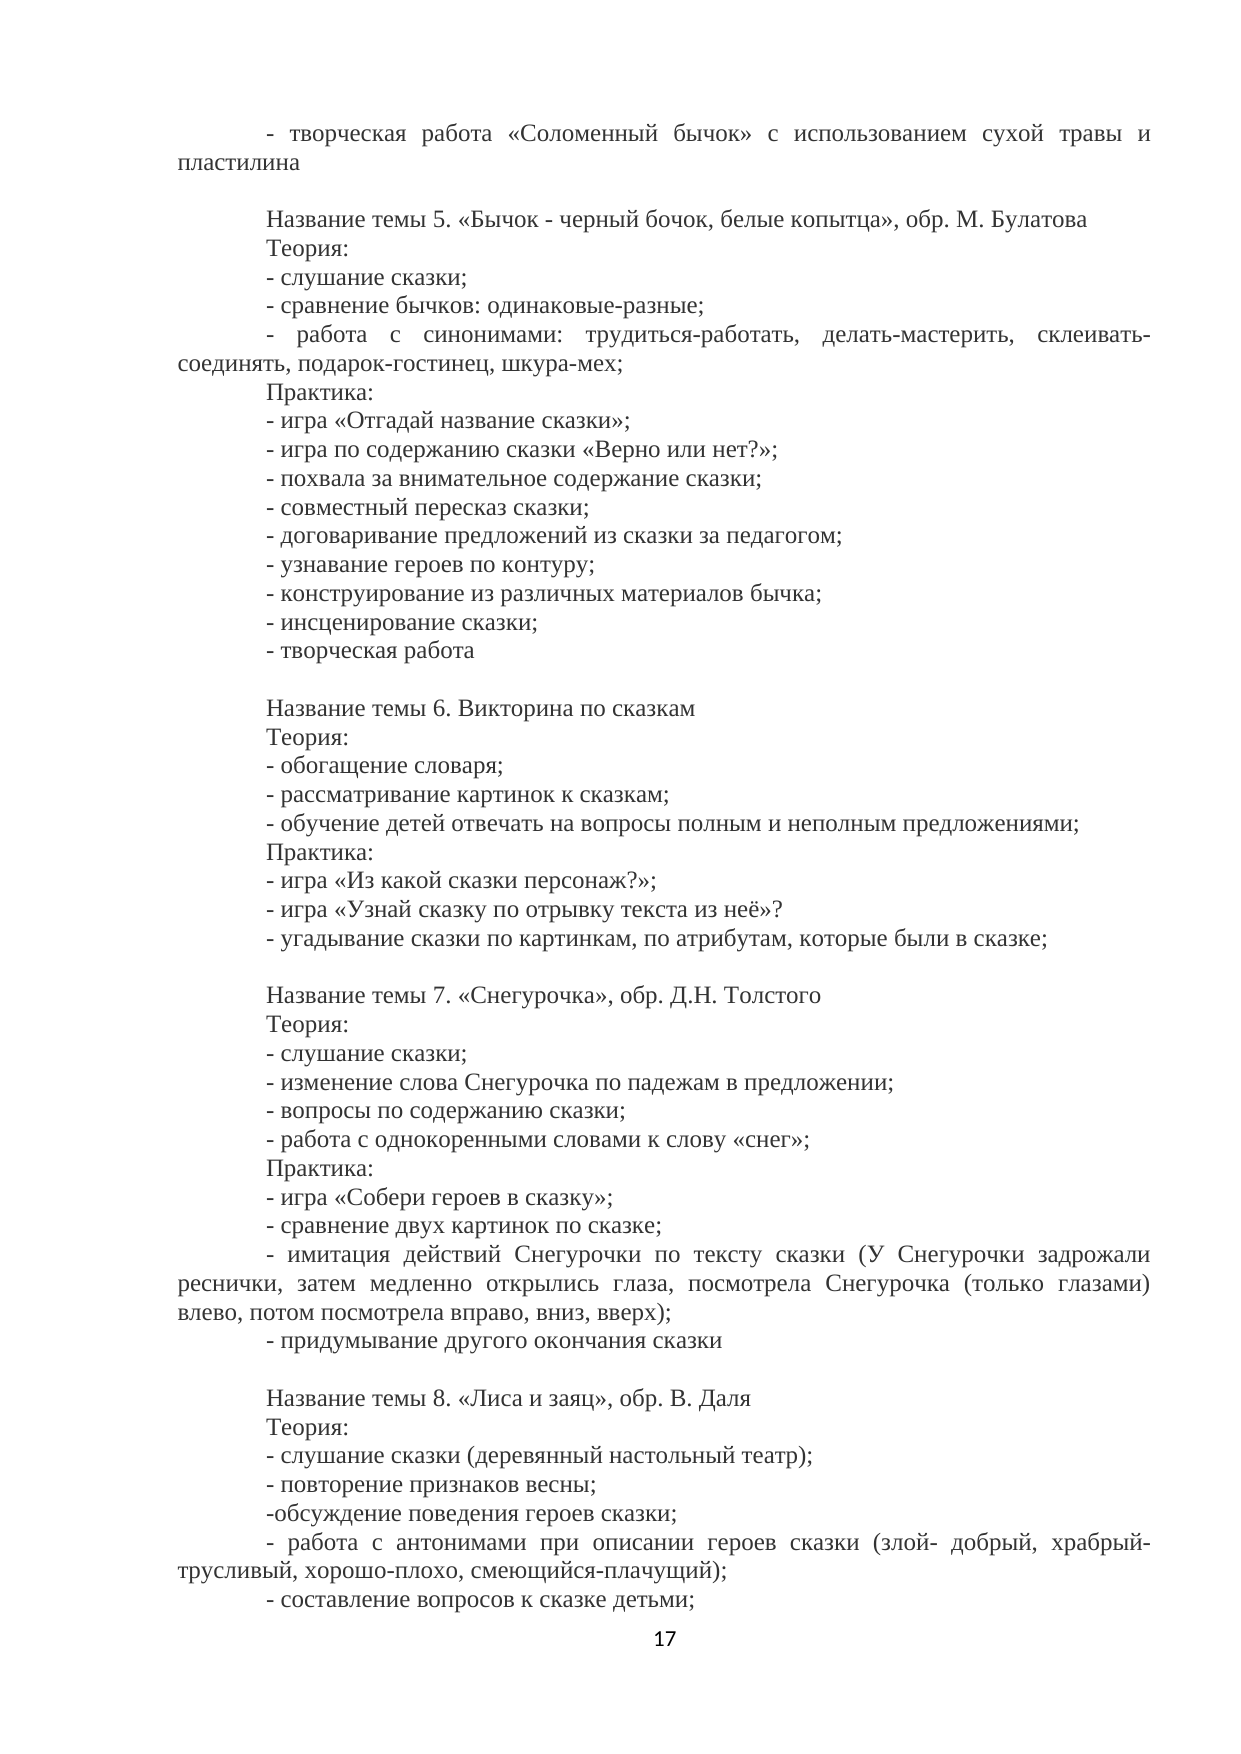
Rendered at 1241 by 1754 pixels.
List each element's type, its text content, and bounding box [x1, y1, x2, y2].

text - работа с синонимами: трудиться-работать, делать-мастерить, склеивать-соединять, подарок-гостинец, шкура-мех; [177, 319, 1152, 377]
text - совместный пересказ сказки; [177, 492, 1152, 521]
text - работа с однокоренными словами к слову «снег»; [177, 1124, 1152, 1153]
text - сравнение двух картинок по сказке; [177, 1211, 1152, 1239]
text - инсценирование сказки; [177, 607, 1152, 636]
text - вопросы по содержанию сказки; [177, 1096, 1152, 1124]
text Практика: [177, 1153, 1152, 1182]
text Название темы 7. «Снегурочка», обр. Д.Н. Толстого [177, 981, 1152, 1009]
text - слушание сказки; [177, 1038, 1152, 1067]
text - слушание сказки (деревянный настольный театр); [177, 1441, 1152, 1469]
text Теория: [177, 722, 1152, 751]
text - угадывание сказки по картинкам, по атрибутам, которые были в сказке; [177, 923, 1152, 952]
text - работа с антонимами при описании героев сказки (злой- добрый, храбрый-трусливый, хорошо-плохо, смеющийся-плачущий); [177, 1527, 1152, 1584]
text Теория: [177, 1009, 1152, 1038]
text - обучение детей отвечать на вопросы полным и неполным предложениями; [177, 808, 1152, 837]
text - слушание сказки; [177, 262, 1152, 291]
text Теория: [177, 1412, 1152, 1441]
text Теория: [177, 233, 1152, 262]
text - составление вопросов к сказке детьми; [177, 1584, 1152, 1613]
text - творческая работа «Соломенный бычок» с использованием сухой травы и пластилина [177, 118, 1152, 176]
text - придумывание другого окончания сказки [177, 1326, 1152, 1354]
text - сравнение бычков: одинаковые-разные; [177, 291, 1152, 319]
text - обогащение словаря; [177, 751, 1152, 779]
text - повторение признаков весны; [177, 1469, 1152, 1498]
text - узнавание героев по контуру; [177, 549, 1152, 578]
text - договаривание предложений из сказки за педагогом; [177, 521, 1152, 549]
text - рассматривание картинок к сказкам; [177, 779, 1152, 808]
text - игра «Отгадай название сказки»; [177, 406, 1152, 434]
text Название темы 5. «Бычок - черный бочок, белые копытца», обр. М. Булатова [177, 204, 1152, 233]
text -обсуждение поведения героев сказки; [177, 1498, 1152, 1527]
text Практика: [177, 837, 1152, 866]
text Название темы 8. «Лиса и заяц», обр. В. Даля [177, 1383, 1152, 1412]
text - творческая работа [177, 636, 1152, 664]
text - похвала за внимательное содержание сказки; [177, 463, 1152, 492]
text - игра «Узнай сказку по отрывку текста из неё»? [177, 894, 1152, 923]
text - игра по содержанию сказки «Верно или нет?»; [177, 434, 1152, 463]
text Название темы 6. Викторина по сказкам [177, 693, 1152, 722]
text - игра «Из какой сказки персонаж?»; [177, 866, 1152, 894]
text - изменение слова Снегурочка по падежам в предложении; [177, 1067, 1152, 1096]
text - конструирование из различных материалов бычка; [177, 578, 1152, 607]
text Практика: [177, 377, 1152, 406]
text - игра «Собери героев в сказку»; [177, 1182, 1152, 1211]
text - имитация действий Снегурочки по тексту сказки (У Снегурочки задрожали реснички, затем медленно открылись глаза, посмотрела Снегурочка (только глазами) влево, потом посмотрела вправо, вниз, вверх); [177, 1239, 1152, 1326]
